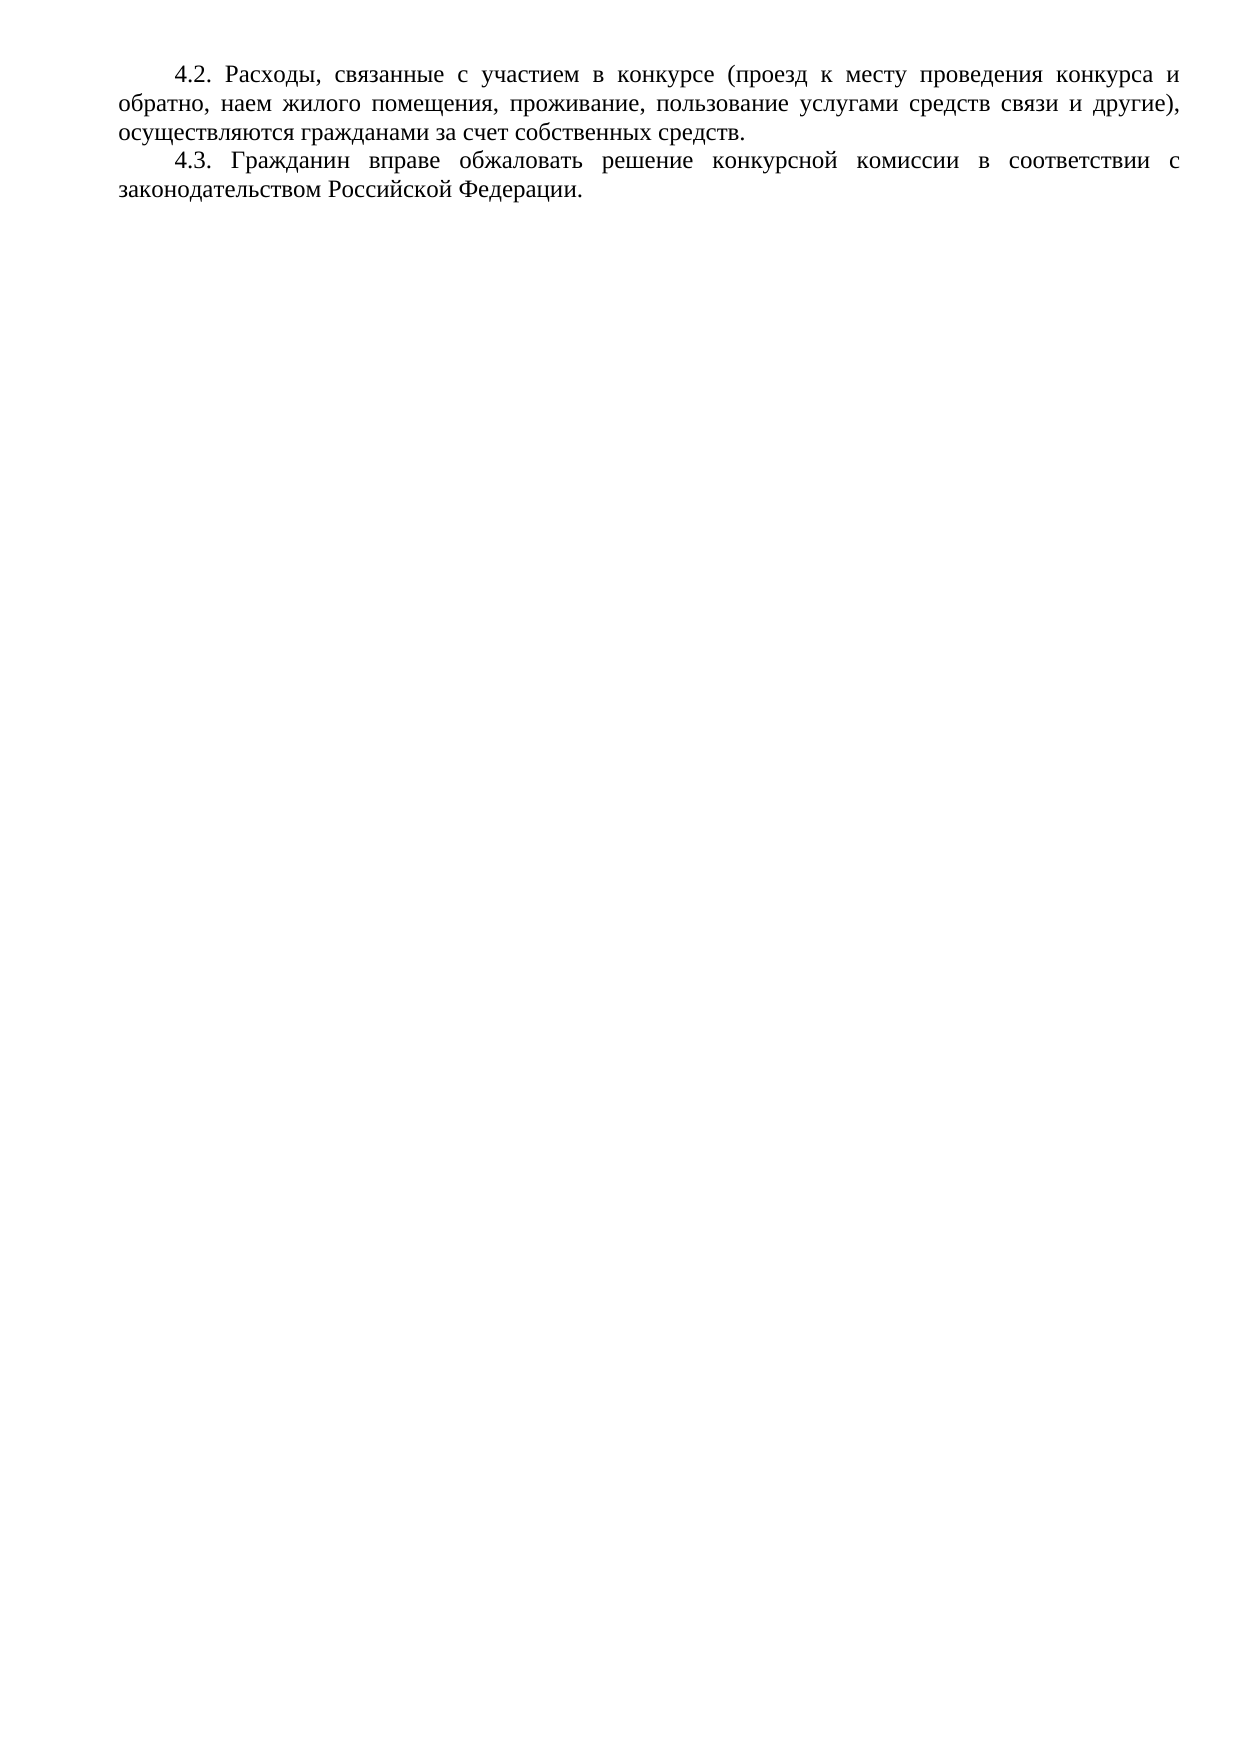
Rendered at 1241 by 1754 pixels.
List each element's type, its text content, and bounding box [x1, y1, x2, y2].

text 4.2. Расходы, связанные с участием в конкурсе (проезд к месту проведения конкурса и обратно, наем жилого помещения, проживание, пользование услугами средств связи и другие), осуществляются гражданами за счет собственных средств. [118, 59, 1181, 145]
text 4.3. Гражданин вправе обжаловать решение конкурсной комиссии в соответствии с законодательством Российской Федерации. [118, 145, 1181, 203]
